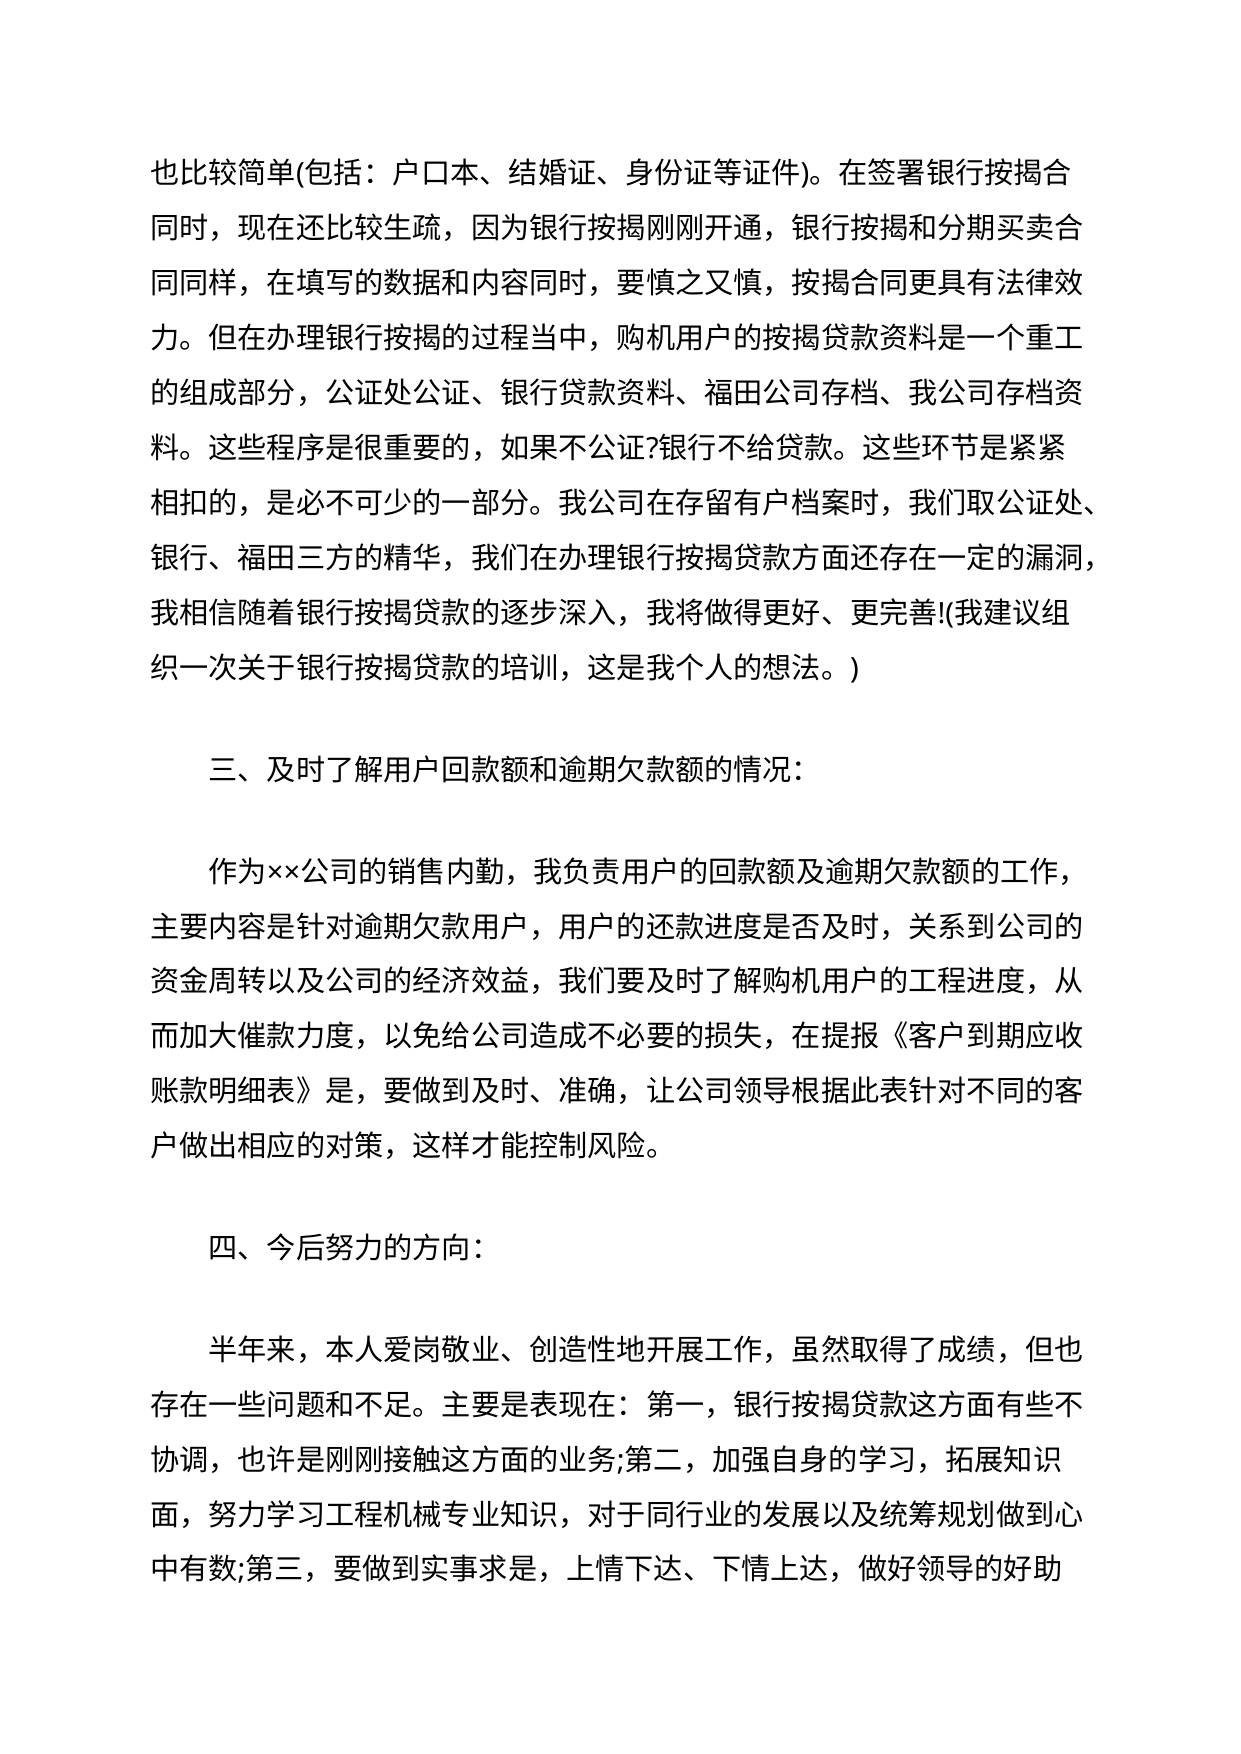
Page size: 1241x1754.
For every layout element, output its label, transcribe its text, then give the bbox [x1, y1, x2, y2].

text 作为××公司的销售内勤，我负责用户的回款额及逾期欠款额的工作，主要内容是针对逾期欠款用户，用户的还款进度是否及时，关系到公司的资金周转以及公司的经济效益，我们要及时了解购机用户的工程进度，从而加大催款力度，以免给公司造成不必要的损失，在提报《客户到期应收账款明细表》是，要做到及时、准确，让公司领导根据此表针对不同的客户做出相应的对策，这样才能控制风险。 [150, 848, 1090, 1165]
text 四、今后努力的方向： [150, 1224, 1090, 1267]
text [150, 150, 1090, 687]
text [150, 1326, 1090, 1588]
text 三、及时了解用户回款额和逾期欠款额的情况： [150, 746, 1090, 789]
